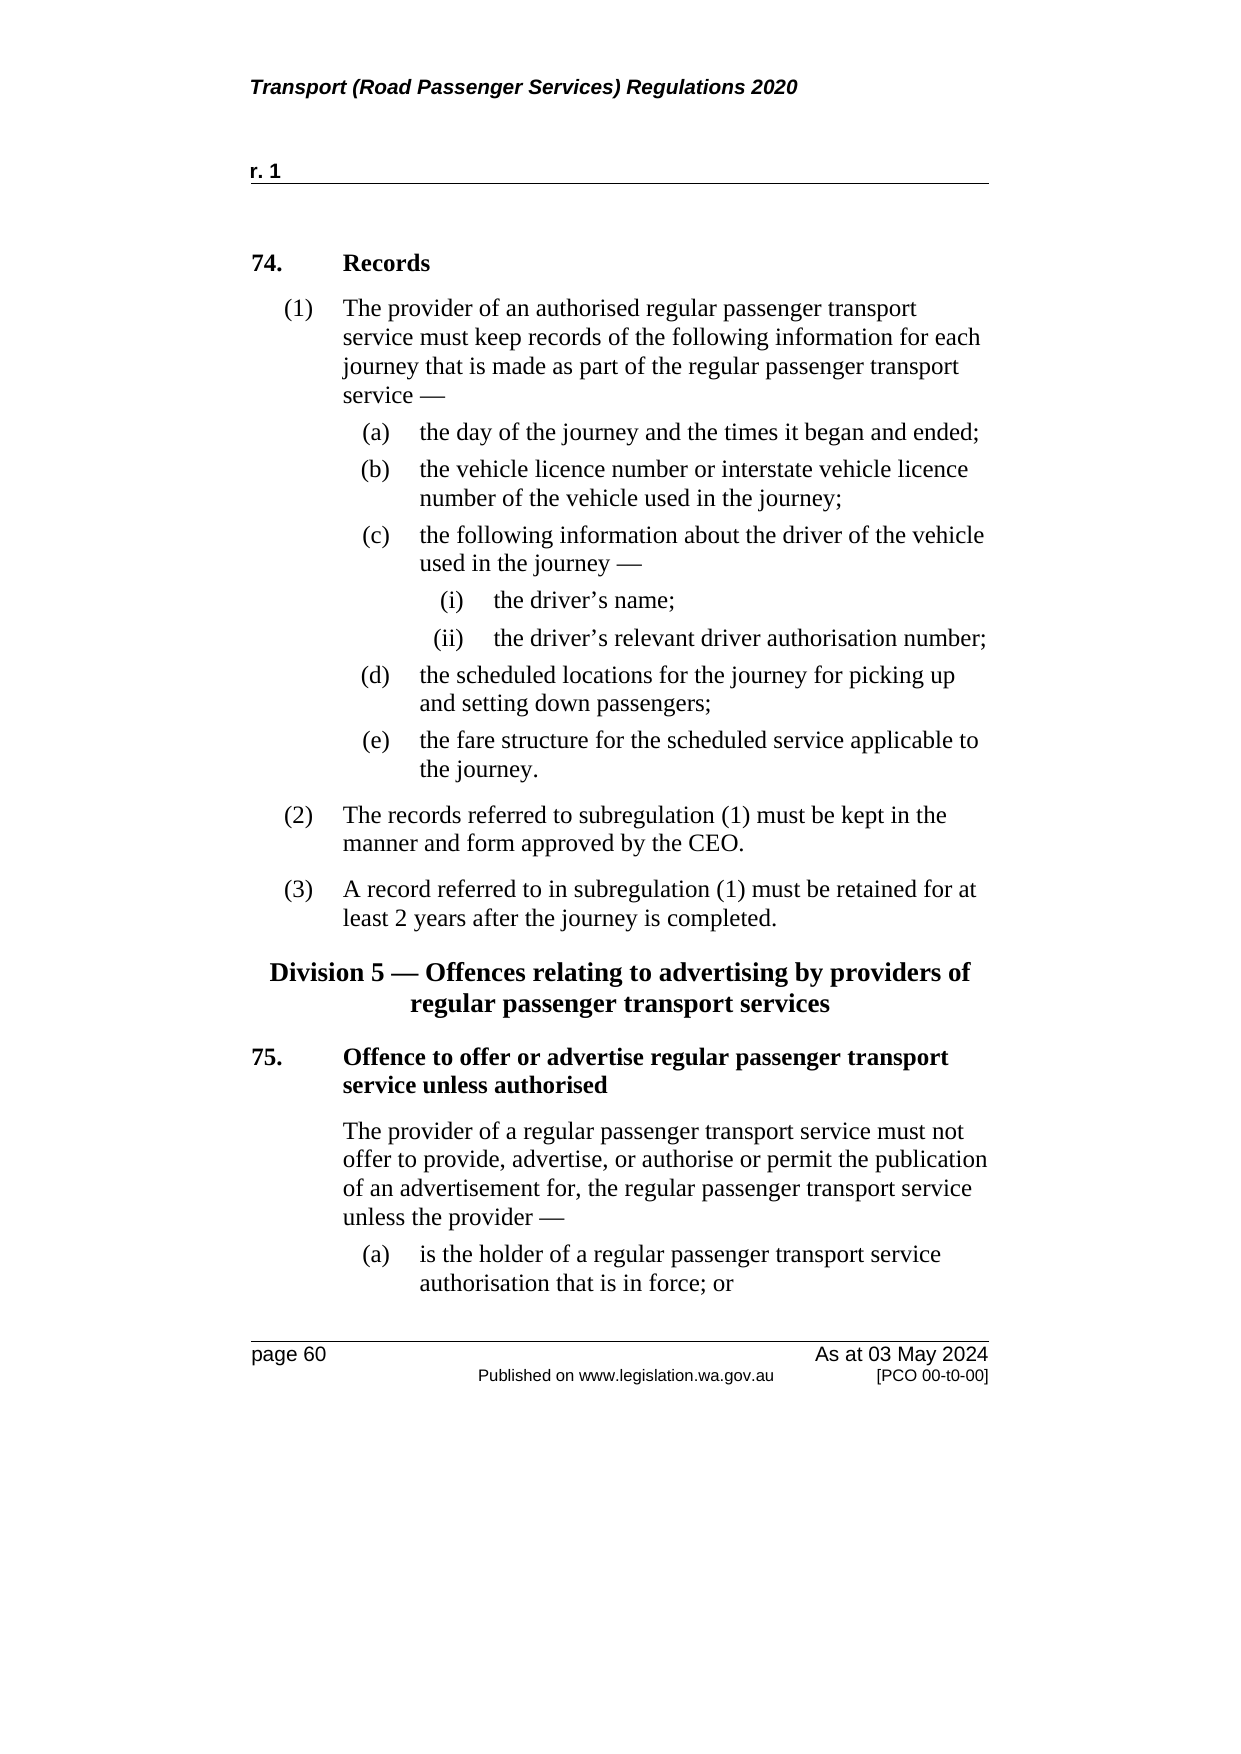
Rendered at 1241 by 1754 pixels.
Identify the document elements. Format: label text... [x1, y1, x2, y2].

text (c) the following information about the driver of the vehicle used in the journey — [251, 520, 989, 577]
text The provider of a regular passenger transport service must not offer to provide, advertise, or authorise or permit the publication of an advertisement for, the regular passenger transport service unless the provider — [251, 1116, 989, 1231]
text (a) is the holder of a regular passenger transport service authorisation that is in force; or [251, 1239, 989, 1297]
text (1) The provider of an authorised regular passenger transport service must keep records of the following information for each journey that is made as part of the regular passenger transport service — [251, 293, 989, 408]
text (e) the fare structure for the scheduled service applicable to the journey. [251, 726, 989, 783]
subtitle 74. Records [251, 248, 989, 277]
subtitle 75. Offence to offer or advertise regular passenger transport service unless authorised [251, 1042, 989, 1099]
text (ii) the driver’s relevant driver authorisation number; [251, 623, 989, 651]
text (3) A record referred to in subregulation (1) must be retained for at least 2 years after the journey is completed. [251, 874, 989, 931]
text (a) the day of the journey and the times it began and ended; [251, 417, 989, 446]
text (2) The records referred to subregulation (1) must be kept in the manner and form approved by the CEO. [251, 800, 989, 857]
text (b) the vehicle licence number or interstate vehicle licence number of the vehicle used in the journey; [251, 454, 989, 511]
subtitle Division 5 — Offences relating to advertising by providers of regular passenger transport services [251, 956, 989, 1019]
text (d) the scheduled locations for the journey for picking up and setting down passengers; [251, 660, 989, 717]
text (i) the driver’s name; [251, 586, 989, 614]
